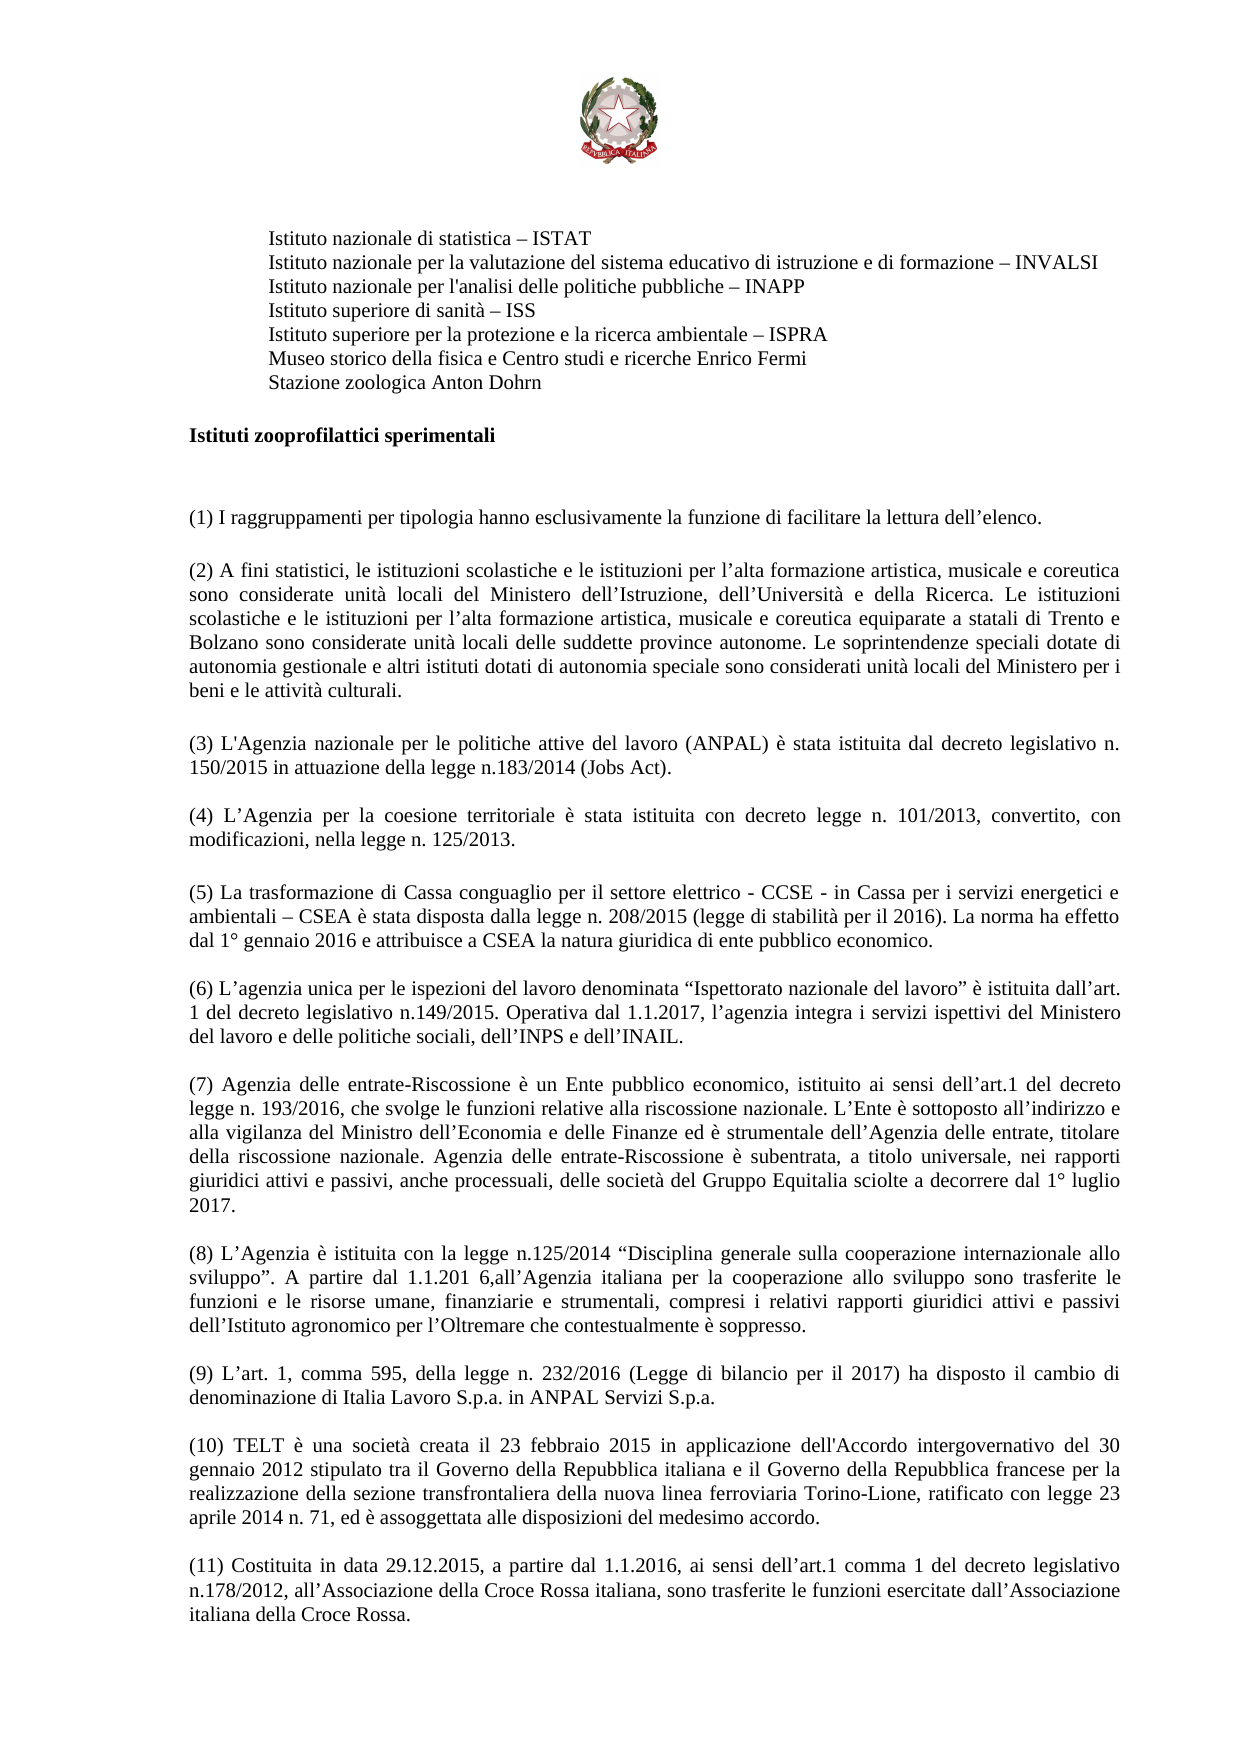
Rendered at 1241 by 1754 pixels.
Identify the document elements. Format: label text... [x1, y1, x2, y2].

text Istituti zooprofilattici sperimentali [41, 423, 1122, 447]
text Stazione zoologica Anton Dohrn [41, 370, 1122, 394]
text (11) Costituita in data 29.12.2015, a partire dal 1.1.2016, ai sensi dell’art.1 comma 1 del decreto legislativo n.178/2012, all’Associazione della Croce Rossa italiana, sono trasferite le funzioni esercitate dall’Associazione italiana della Croce Rossa. [41, 1553, 1122, 1626]
text Istituto nazionale per l'analisi delle politiche pubbliche – INAPP [41, 274, 1122, 298]
text (4) L’Agenzia per la coesione territoriale è stata istituita con decreto legge n. 101/2013, convertito, con modificazioni, nella legge n. 125/2013. [41, 803, 1122, 851]
text (5) La trasformazione di Cassa conguaglio per il settore elettrico - CCSE - in Cassa per i servizi energetici e ambientali – CSEA è stata disposta dalla legge n. 208/2015 (legge di stabilità per il 2016). La norma ha effetto dal 1° gennaio 2016 e attribuisce a CSEA la natura giuridica di ente pubblico economico. [41, 880, 1122, 952]
text (3) L'Agenzia nazionale per le politiche attive del lavoro (ANPAL) è stata istituita dal decreto legislativo n. 150/2015 in attuazione della legge n.183/2014 (Jobs Act). [41, 731, 1122, 779]
text (2) A fini statistici, le istituzioni scolastiche e le istituzioni per l’alta formazione artistica, musicale e coreutica sono considerate unità locali del Ministero dell’Istruzione, dell’Università e della Ricerca. Le istituzioni scolastiche e le istituzioni per l’alta formazione artistica, musicale e coreutica equiparate a statali di Trento e Bolzano sono considerate unità locali delle suddette province autonome. Le soprintendenze speciali dotate di autonomia gestionale e altri istituti dotati di autonomia speciale sono considerati unità locali del Ministero per i beni e le attività culturali. [41, 557, 1122, 702]
text Istituto nazionale di statistica – ISTAT [41, 226, 1122, 250]
text (6) L’agenzia unica per le ispezioni del lavoro denominata “Ispettorato nazionale del lavoro” è istituita dall’art. 1 del decreto legislativo n.149/2015. Operativa dal 1.1.2017, l’agenzia integra i servizi ispettivi del Ministero del lavoro e delle politiche sociali, dell’INPS e dell’INAIL. [41, 976, 1122, 1048]
text (7) Agenzia delle entrate-Riscossione è un Ente pubblico economico, istituito ai sensi dell’art.1 del decreto legge n. 193/2016, che svolge le funzioni relative alla riscossione nazionale. L’Ente è sottoposto all’indirizzo e alla vigilanza del Ministro dell’Economia e delle Finanze ed è strumentale dell’Agenzia delle entrate, titolare della riscossione nazionale. Agenzia delle entrate-Riscossione è subentrata, a titolo universale, nei rapporti giuridici attivi e passivi, anche processuali, delle società del Gruppo Equitalia sciolte a decorrere dal 1° luglio 2017. [41, 1072, 1122, 1217]
picture [577, 73, 663, 168]
text (1) I raggruppamenti per tipologia hanno esclusivamente la funzione di facilitare la lettura dell’elenco. [41, 505, 1122, 529]
text Istituto superiore per la protezione e la ricerca ambientale – ISPRA [41, 322, 1122, 346]
text (9) L’art. 1, comma 595, della legge n. 232/2016 (Legge di bilancio per il 2017) ha disposto il cambio di denominazione di Italia Lavoro S.p.a. in ANPAL Servizi S.p.a. [41, 1361, 1122, 1409]
text (10) TELT è una società creata il 23 febbraio 2015 in applicazione dell'Accordo intergovernativo del 30 gennaio 2012 stipulato tra il Governo della Repubblica italiana e il Governo della Repubblica francese per la realizzazione della sezione transfrontaliera della nuova linea ferroviaria Torino-Lione, ratificato con legge 23 aprile 2014 n. 71, ed è assoggettata alle disposizioni del medesimo accordo. [41, 1433, 1122, 1529]
text Istituto superiore di sanità – ISS [41, 298, 1122, 322]
text Museo storico della fisica e Centro studi e ricerche Enrico Fermi [41, 346, 1122, 370]
text (8) L’Agenzia è istituita con la legge n.125/2014 “Disciplina generale sulla cooperazione internazionale allo sviluppo”. A partire dal 1.1.201 6,all’Agenzia italiana per la cooperazione allo sviluppo sono trasferite le funzioni e le risorse umane, finanziarie e strumentali, compresi i relativi rapporti giuridici attivi e passivi dell’Istituto agronomico per l’Oltremare che contestualmente è soppresso. [41, 1241, 1122, 1337]
text Istituto nazionale per la valutazione del sistema educativo di istruzione e di formazione – INVALSI [41, 250, 1122, 274]
